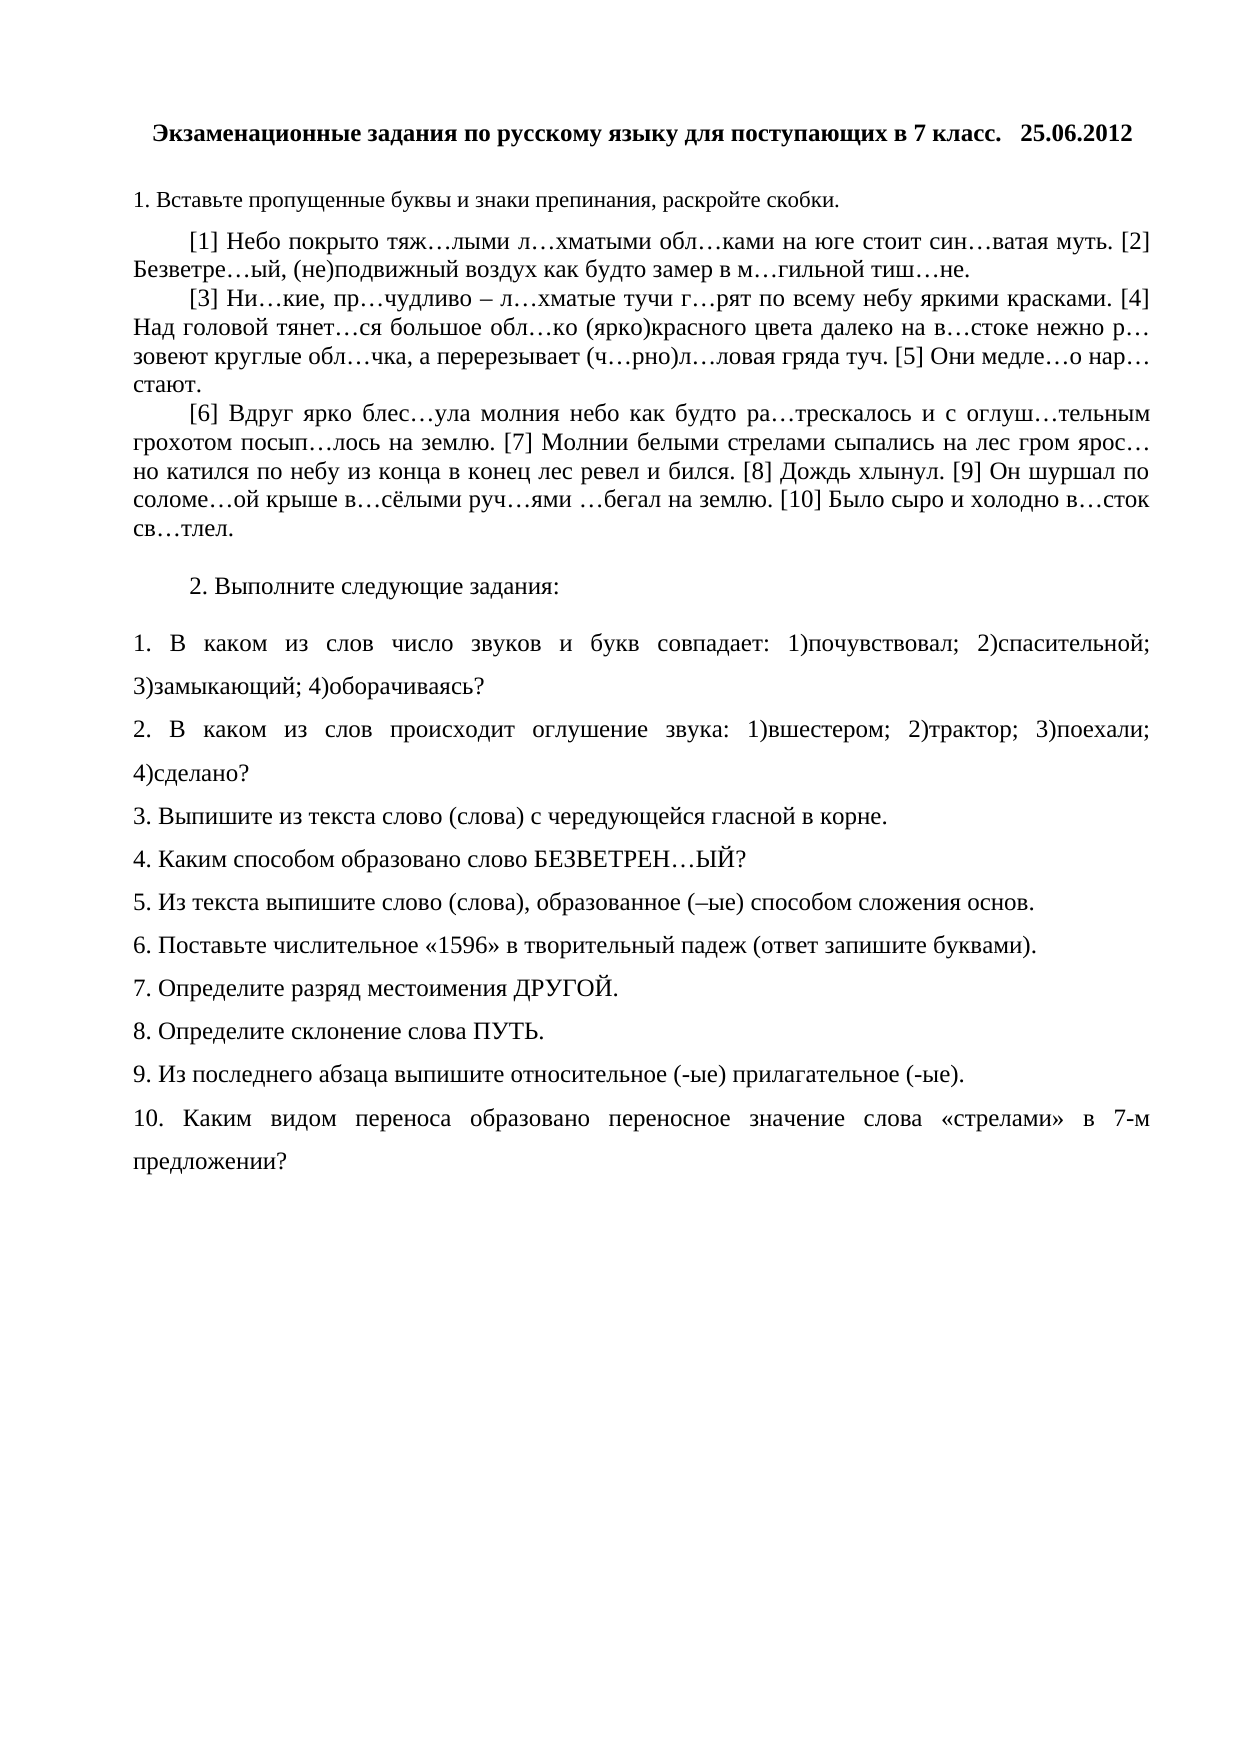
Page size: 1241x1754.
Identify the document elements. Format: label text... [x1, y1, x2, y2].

text 8. Определите склонение слова ПУТЬ. [133, 1016, 1152, 1045]
text 5. Из текста выпишите слово (слова), образованное (–ые) способом сложения основ. [133, 887, 1152, 916]
text 9. Из последнего абзаца выпишите относительное (-ые) прилагательное (-ые). [133, 1059, 1152, 1088]
text [1] Небо покрыто тяж…лыми л…хматыми обл…ками на юге стоит син…ватая муть. [2] Безветре…ый, (не)подвижный воздух как будто замер в м…гильной тиш…не. [133, 226, 1152, 283]
text 1. В каком из слов число звуков и букв совпадает: 1)почувствовал; 2)спасительной; 3)замыкающий; 4)оборачиваясь? [133, 628, 1152, 700]
text 2. Выполните следующие задания: [133, 571, 1152, 599]
text 3. Выпишите из текста слово (слова) с чередующейся гласной в корне. [133, 801, 1152, 829]
list 1. Вставьте пропущенные буквы и знаки препинания, раскройте скобки. [133, 186, 1152, 213]
text 6. Поставьте числительное «1596» в творительный падеж (ответ запишите буквами). [133, 930, 1152, 959]
text 2. В каком из слов происходит оглушение звука: 1)вшестером; 2)трактор; 3)поехали; 4)сделано? [133, 714, 1152, 786]
text [3] Ни…кие, пр…чудливо – л…хматые тучи г…рят по всему небу яркими красками. [4] Над головой тянет…ся большое обл…ко (ярко)красного цвета далеко на в…стоке нежно р…зовеют круглые обл…чка, а перерезывает (ч…рно)л…ловая гряда туч. [5] Они медле…о нар…стают. [133, 283, 1152, 398]
text [6] Вдруг ярко блес…ула молния небо как будто ра…трескалось и с оглуш…тельным грохотом посып…лось на землю. [7] Молнии белыми стрелами сыпались на лес гром ярос…но катился по небу из конца в конец лес ревел и бился. [8] Дождь хлынул. [9] Он шуршал по соломе…ой крыше в…сёлыми руч…ями …бегал на землю. [10] Было сыро и холодно в…сток св…тлел. [133, 398, 1152, 542]
text 4. Каким способом образовано слово БЕЗВЕТРЕН…ЫЙ? [133, 844, 1152, 873]
text 7. Определите разряд местоимения ДРУГОЙ. [133, 973, 1152, 1002]
text Экзаменационные задания по русскому языку для поступающих в 7 класс. 25.06.2012 [133, 118, 1152, 147]
text 10. Каким видом переноса образовано переносное значение слова «стрелами» в 7-м предложении? [133, 1103, 1152, 1174]
